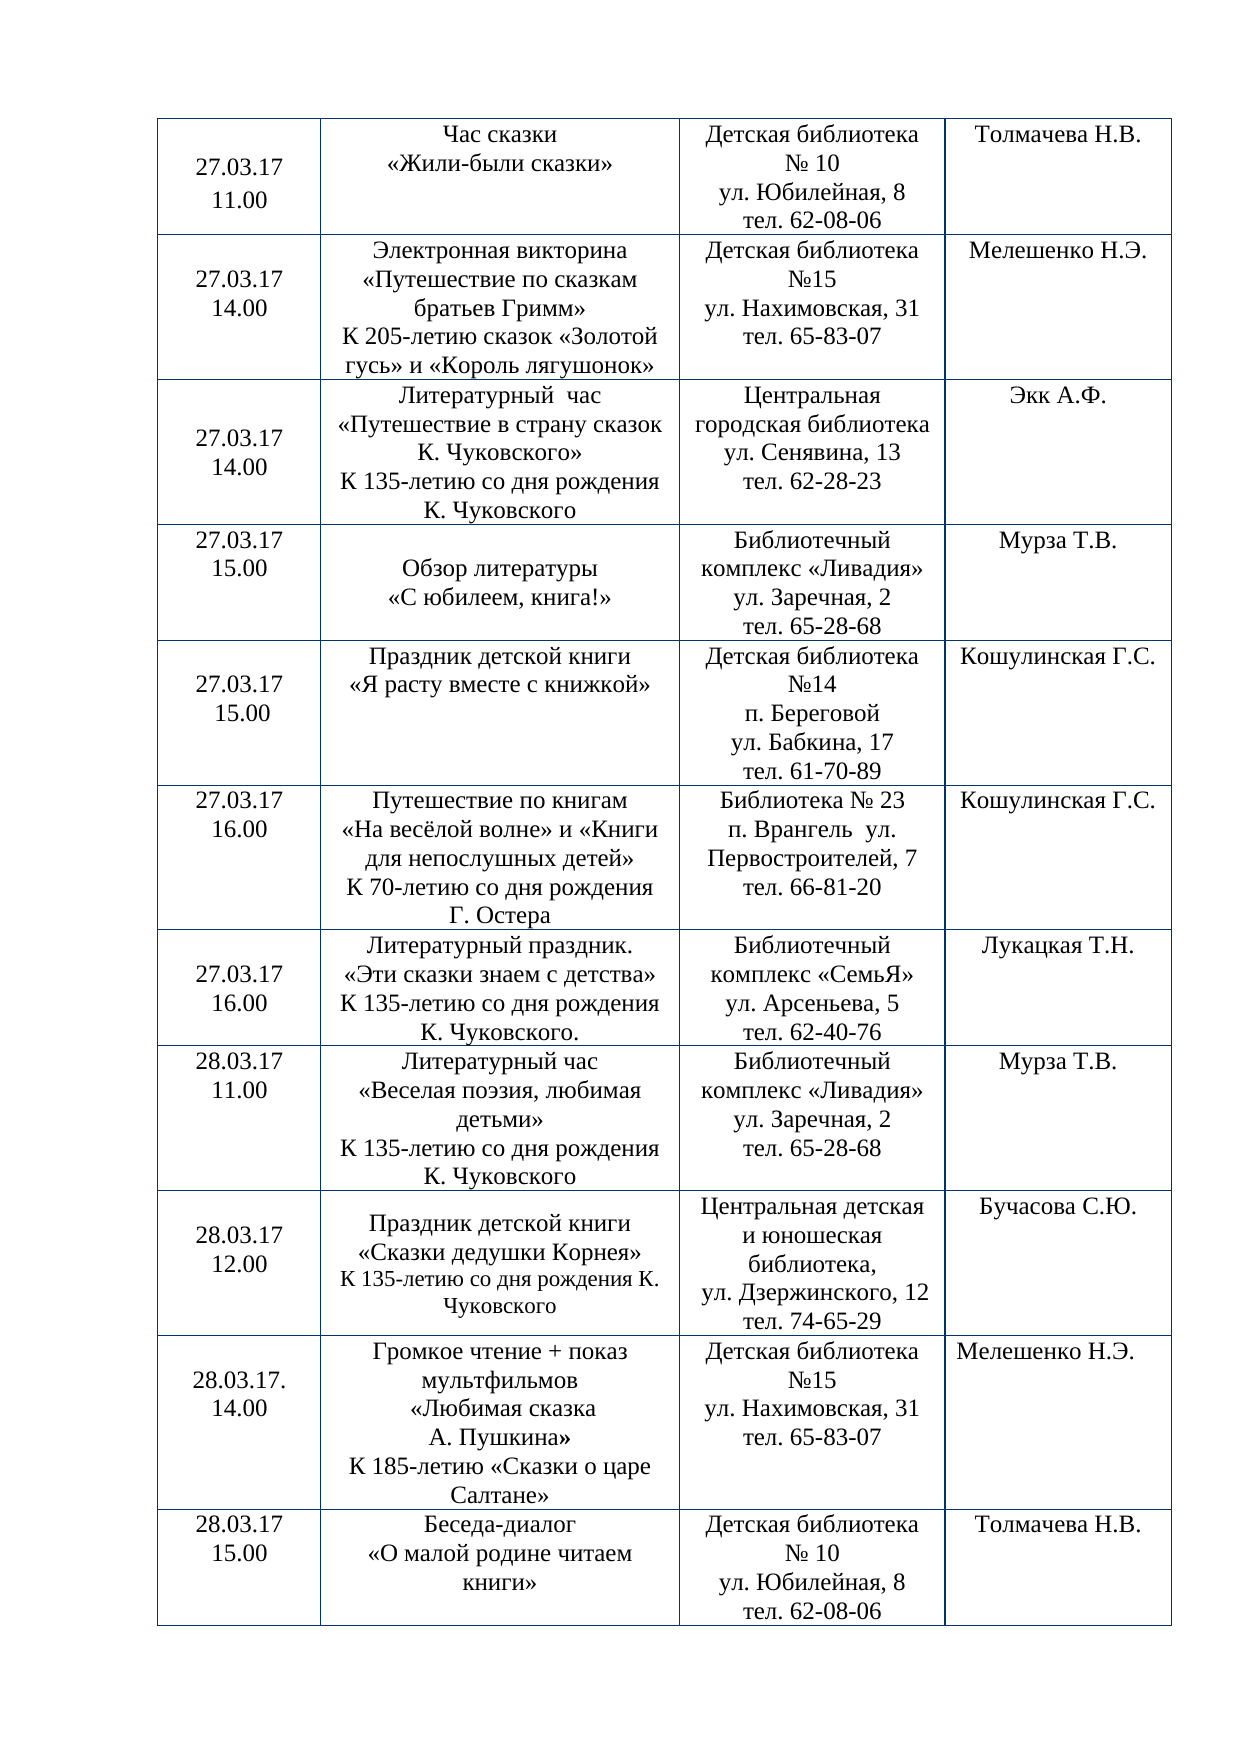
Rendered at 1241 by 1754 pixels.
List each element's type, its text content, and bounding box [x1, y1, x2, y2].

table_cell 28.03.17 11.00 [158, 1046, 320, 1190]
table_cell Час сказки «Жили-были сказки» [321, 119, 679, 234]
table_cell Кошулинская Г.С. [946, 786, 1171, 929]
table_cell Детская библиотека №15 ул. Нахимовская, 31 тел. 65-83-07 [680, 1336, 944, 1508]
table_cell 27.03.17 15.00 [158, 641, 320, 784]
table_cell 28.03.17. 14.00 [158, 1336, 320, 1508]
table_cell Праздник детской книги «Я расту вместе с книжкой» [321, 641, 679, 784]
table_cell Толмачева Н.В. [946, 1510, 1171, 1624]
table_cell 27.03.17 15.00 [158, 525, 320, 640]
table_cell Литературный час «Веселая поэзия, любимая детьми» К 135-летию со дня рождения К. Чуковского [321, 1046, 679, 1190]
table_cell Центральная городская библиотека ул. Сенявина, 13 тел. 62-28-23 [680, 380, 944, 524]
table_cell 27.03.17 14.00 [158, 235, 320, 379]
table_cell Праздник детской книги «Сказки дедушки Корнея» К 135-летию со дня рождения К. Чуковского [321, 1191, 679, 1335]
table_cell Путешествие по книгам «На весёлой волне» и «Книги для непослушных детей» К 70-летию со дня рождения Г. Остера [321, 786, 679, 929]
table_cell Беседа-диалог «О малой родине читаем книги» [321, 1510, 679, 1624]
table_cell Экк А.Ф. [946, 380, 1171, 524]
table_cell Библиотечный комплекс «Ливадия» ул. Заречная, 2 тел. 65-28-68 [680, 1046, 944, 1190]
table_cell 28.03.17 15.00 [158, 1510, 320, 1624]
table_cell Кошулинская Г.С. [946, 641, 1171, 784]
table_cell Центральная детская и юношеская библиотека, ул. Дзержинского, 12 тел. 74-65-29 [680, 1191, 944, 1335]
table_cell Литературный час «Путешествие в страну сказок К. Чуковского» К 135-летию со дня рождения К. Чуковского [321, 380, 679, 524]
table_cell Библиотечный комплекс «Ливадия» ул. Заречная, 2 тел. 65-28-68 [680, 525, 944, 640]
table_cell Громкое чтение + показ мультфильмов «Любимая сказка А. Пушкина» К 185-летию «Сказки о царе Салтане» [321, 1336, 679, 1508]
table_cell 27.03.17 11.00 [158, 119, 320, 234]
table_cell Детская библиотека № 10 ул. Юбилейная, 8 тел. 62-08-06 [680, 119, 944, 234]
table_cell Мурза Т.В. [946, 1046, 1171, 1190]
table_cell Мелешенко Н.Э. [946, 235, 1171, 379]
table_cell Бучасова С.Ю. [946, 1191, 1171, 1335]
table_cell Детская библиотека №15 ул. Нахимовская, 31 тел. 65-83-07 [680, 235, 944, 379]
table_cell Электронная викторина «Путешествие по сказкам братьев Гримм» К 205-летию сказок «Золотой гусь» и «Король лягушонок» [321, 235, 679, 379]
table_cell Обзор литературы «С юбилеем, книга!» [321, 525, 679, 640]
table_cell 27.03.17 16.00 [158, 930, 320, 1045]
table_cell 28.03.17 12.00 [158, 1191, 320, 1335]
table_cell Мелешенко Н.Э. [946, 1336, 1171, 1508]
table_cell Библиотека № 23 п. Врангель ул. Первостроителей, 7 тел. 66-81-20 [680, 786, 944, 929]
table_cell Лукацкая Т.Н. [946, 930, 1171, 1045]
table_cell Толмачева Н.В. [946, 119, 1171, 234]
table_cell Мурза Т.В. [946, 525, 1171, 640]
table_cell 27.03.17 16.00 [158, 786, 320, 929]
table_cell Детская библиотека № 10 ул. Юбилейная, 8 тел. 62-08-06 [680, 1510, 944, 1624]
table_cell Библиотечный комплекс «СемьЯ» ул. Арсеньева, 5 тел. 62-40-76 [680, 930, 944, 1045]
table_cell Детская библиотека №14 п. Береговой ул. Бабкина, 17 тел. 61-70-89 [680, 641, 944, 784]
table_cell 27.03.17 14.00 [158, 380, 320, 524]
table_cell Литературный праздник. «Эти сказки знаем с детства» К 135-летию со дня рождения К. Чуковского. [321, 930, 679, 1045]
